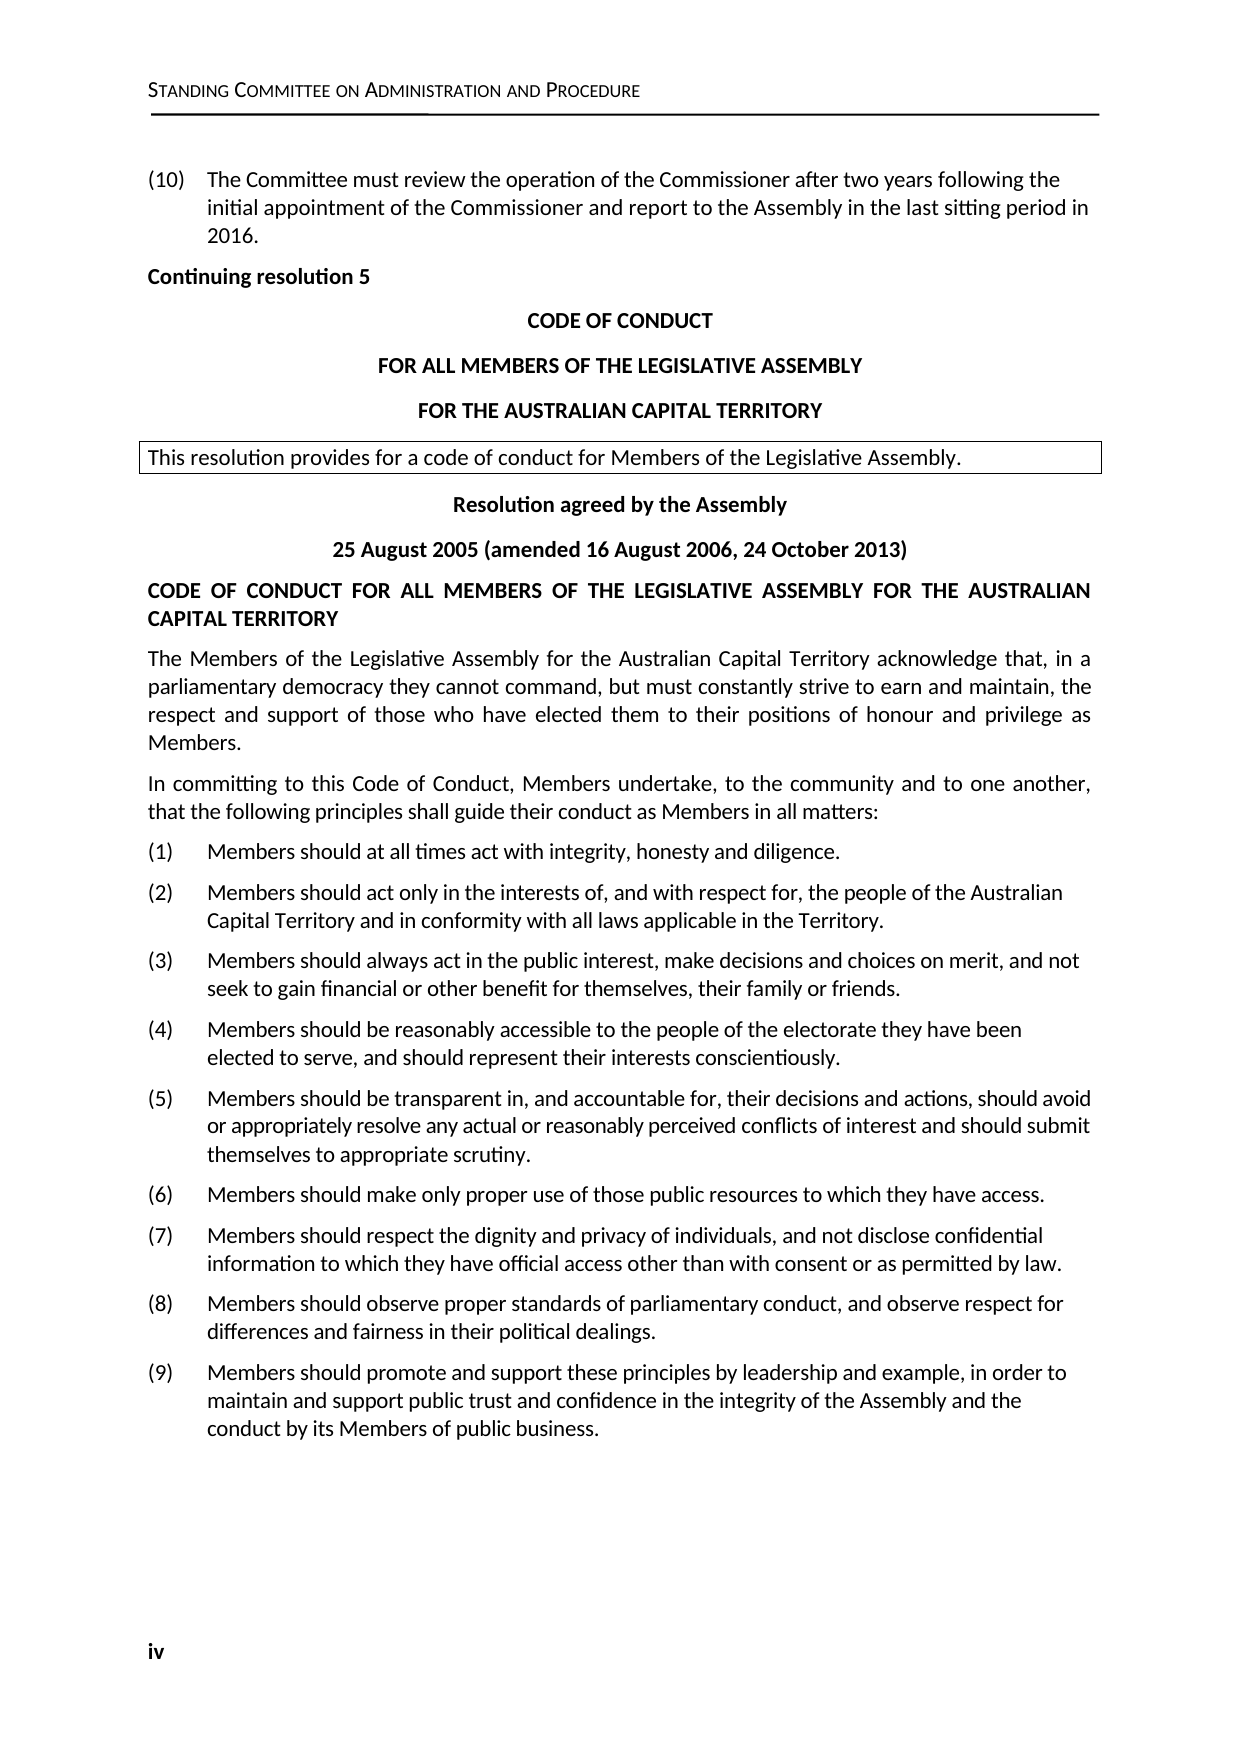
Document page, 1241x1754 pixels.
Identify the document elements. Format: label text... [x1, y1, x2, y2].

list The Committee must review the operation of the Commissioner after two years following the initial appointment of the Commissioner and report to the Assembly in the last sitting period in 2016. [148, 165, 1092, 249]
text Resolution agreed by the Assembly [148, 491, 1092, 519]
text The Members of the Legislative Assembly for the Australian Capital Territory acknowledge that, in a parliamentary democracy they cannot command, but must constantly strive to earn and maintain, the respect and support of those who have elected them to their positions of honour and privilege as Members. [148, 644, 1092, 756]
text FOR ALL MEMBERS OF THE LEGISLATIVE ASSEMBLY [148, 351, 1092, 379]
list Members should be reasonably accessible to the people of the electorate they have been elected to serve, and should represent their interests conscientiously. [148, 1015, 1092, 1071]
list Members should always act in the public interest, make decisions and choices on merit, and not seek to gain financial or other benefit for themselves, their family or friends. [148, 947, 1092, 1003]
text This resolution provides for a code of conduct for Members of the Legislative Assembly. [140, 442, 1101, 473]
list Members should be transparent in, and accountable for, their decisions and actions, should avoid or appropriately resolve any actual or reasonably perceived conflicts of interest and should submit themselves to appropriate scrutiny. [148, 1084, 1092, 1168]
list Members should respect the dignity and privacy of individuals, and not disclose confidential information to which they have official access other than with consent or as permitted by law. [148, 1221, 1092, 1277]
text 25 August 2005 (amended 16 August 2006, 24 October 2013) [148, 535, 1092, 563]
text In committing to this Code of Conduct, Members undertake, to the community and to one another, that the following principles shall guide their conduct as Members in all matters: [148, 769, 1092, 825]
list Members should make only proper use of those public resources to which they have access. [148, 1180, 1092, 1208]
list Members should at all times act with integrity, honesty and diligence. [148, 837, 1092, 866]
text FOR THE AUSTRALIAN CAPITAL TERRITORY [148, 396, 1092, 424]
text CODE OF CONDUCT FOR ALL MEMBERS OF THE LEGISLATIVE ASSEMBLY FOR THE AUSTRALIAN CAPITAL TERRITORY [148, 576, 1092, 632]
subtitle CODE OF CONDUCT [148, 307, 1092, 335]
text Continuing resolution 5 [148, 262, 1092, 290]
list Members should act only in the interests of, and with respect for, the people of the Australian Capital Territory and in conformity with all laws applicable in the Territory. [148, 878, 1092, 934]
list Members should promote and support these principles by leadership and example, in order to maintain and support public trust and confidence in the integrity of the Assembly and the conduct by its Members of public business. [148, 1358, 1092, 1442]
list Members should observe proper standards of parliamentary conduct, and observe respect for differences and fairness in their political dealings. [148, 1289, 1092, 1345]
